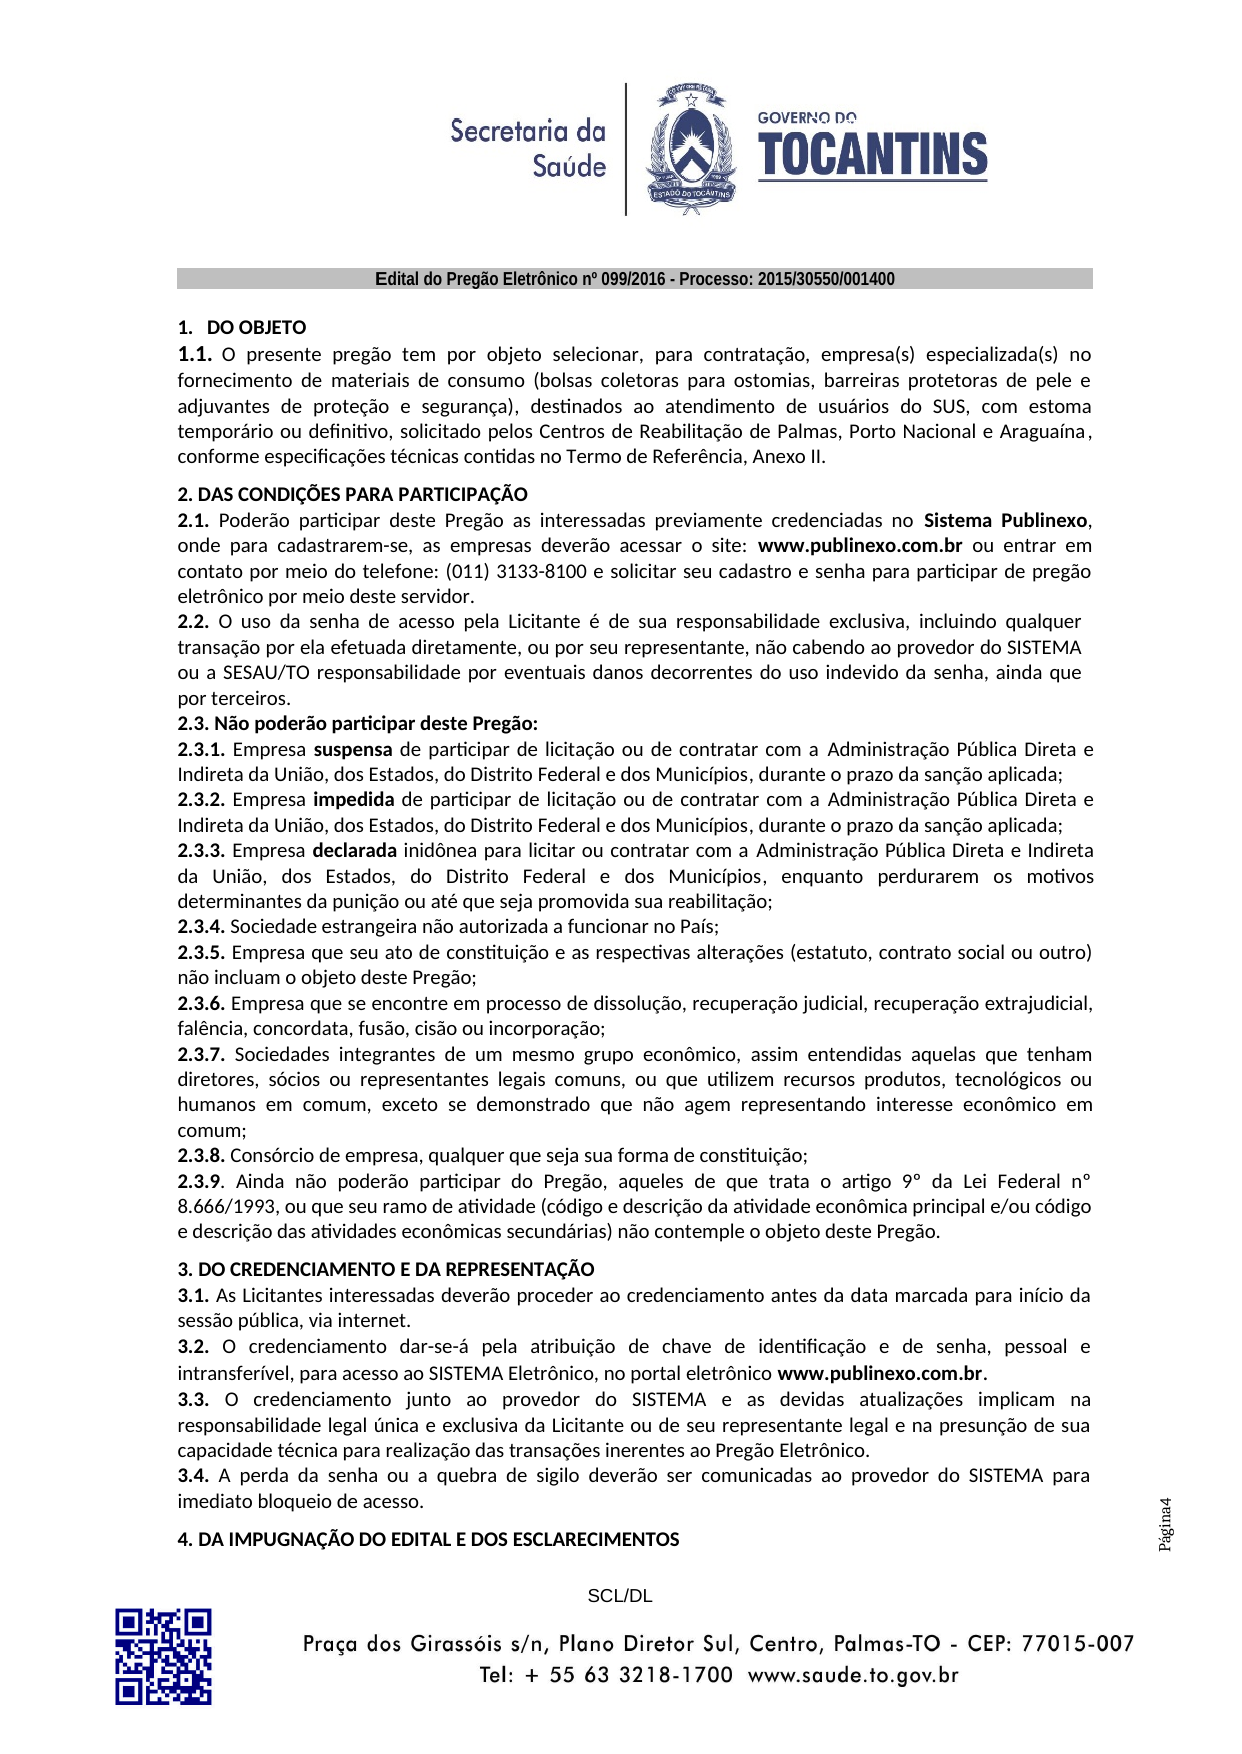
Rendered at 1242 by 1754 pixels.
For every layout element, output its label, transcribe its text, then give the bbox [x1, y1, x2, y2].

text 3.1. As Licitantes interessadas deverão proceder ao credenciamento antes da data marcada para início da sessão pública, via internet. [177, 1282, 1093, 1333]
text 2.3. Não poderão participar deste Pregão: [177, 710, 1054, 736]
text 3.3. O credenciamento junto ao provedor do SISTEMA e as devidas atualizações implicam na responsabilidade legal única e exclusiva da Licitante ou de seu representante legal e na presunção de sua capacidade técnica para realização das transações inerentes ao Pregão Eletrônico. [177, 1386, 1093, 1463]
text 2.3.8. Consórcio de empresa, qualquer que seja sua forma de constituição; [177, 1142, 1094, 1168]
text 2.3.2. Empresa impedida de participar de licitação ou de contratar com a Administração Pública Direta e Indireta da União, dos Estados, do Distrito Federal e dos Municípios, durante o prazo da sanção aplicada; [177, 787, 1094, 837]
text 2. DAS CONDIÇÕES PARA PARTICIPAÇÃO [177, 482, 1083, 507]
text 3.4. A perda da senha ou a quebra de sigilo deverão ser comunicadas ao provedor do SISTEMA para imediato bloqueio de acesso. [177, 1463, 1093, 1513]
picture [111, 1604, 1134, 1709]
text 2.3.3. Empresa declarada inidônea para licitar ou contratar com a Administração Pública Direta e Indireta da União, dos Estados, do Distrito Federal e dos Municípios, enquanto perdurarem os motivos determinantes da punição ou até que seja promovida sua reabilitação; [177, 837, 1094, 863]
text 2.3.6. Empresa que se encontre em processo de dissolução, recuperação judicial, recuperação extrajudicial, falência, concordata, fusão, cisão ou incorporação; [177, 990, 1094, 1041]
text 3.2. O credenciamento dar-se-á pela atribuição de chave de identificação e de senha, pessoal e intransferível, para acesso ao SISTEMA Eletrônico, no portal eletrônico www.publinexo.com.br. [177, 1333, 1093, 1386]
text 2.3.4. Sociedade estrangeira não autorizada a funcionar no País; [177, 914, 1094, 939]
text 2.3.9. Ainda não poderão participar do Pregão, aqueles de que trata o artigo 9º da Lei Federal nº 8.666/1993, ou que seu ramo de atividade (código e descrição da atividade econômica principal e/ou código e descrição das atividades econômicas secundárias) não contemple o objeto deste Pregão. [177, 1168, 1093, 1244]
text 2.2. O uso da senha de acesso pela Licitante é de sua responsabilidade exclusiva, incluindo qualquer transação por ela efetuada diretamente, ou por seu representante, não cabendo ao provedor do SISTEMA ou a SESAU/TO responsabilidade por eventuais danos decorrentes do uso indevido da senha, ainda que por terceiros. [177, 609, 1083, 710]
list O presente pregão tem por objeto selecionar, para contratação, empresa(s) especializada(s) no fornecimento de materiais de consumo (bolsas coletoras para ostomias, barreiras protetoras de pele e adjuvantes de proteção e segurança), destinados ao atendimento de usuários do SUS, com estoma temporário ou definitivo, solicitado pelos Centros de Reabilitação de Palmas, Porto Nacional e Araguaína, conforme especificações técnicas contidas no Termo de Referência, Anexo II. [177, 339, 1093, 469]
text 2.3.5. Empresa que seu ato de constituição e as respectivas alterações (estatuto, contrato social ou outro) não incluam o objeto deste Pregão; [177, 939, 1094, 990]
text 2.1. Poderão participar deste Pregão as interessadas previamente credenciadas no Sistema Publinexo, onde para cadastrarem-se, as empresas deverão acessar o site: www.publinexo.com.br ou entrar em contato por meio do telefone: (011) 3133-8100 e solicitar seu cadastro e senha para participar de pregão eletrônico por meio deste servidor. [177, 507, 1093, 609]
text 2.3.7. Sociedades integrantes de um mesmo grupo econômico, assim entendidas aquelas que tenham diretores, sócios ou representantes legais comuns, ou que utilizem recursos produtos, tecnológicos ou humanos em comum, exceto se demonstrado que não agem representando interesse econômico em comum; [177, 1041, 1094, 1142]
text 2.3.3. Empresa declarada inidônea para licitar ou contratar com a Administração Pública Direta e Indireta da União, dos Estados, do Distrito Federal e dos Municípios, enquanto perdurarem os motivos determinantes da punição ou até que seja promovida sua reabilitação; [177, 863, 1094, 914]
list DO OBJETO [177, 314, 1094, 339]
picture [7, 0, 1242, 231]
text 3. DO CREDENCIAMENTO E DA REPRESENTAÇÃO [177, 1257, 1093, 1282]
text 4. DA IMPUGNAÇÃO DO EDITAL E DOS ESCLARECIMENTOS [177, 1526, 1093, 1551]
text 2.3.1. Empresa suspensa de participar de licitação ou de contratar com a Administração Pública Direta e Indireta da União, dos Estados, do Distrito Federal e dos Municípios, durante o prazo da sanção aplicada; [177, 736, 1094, 787]
